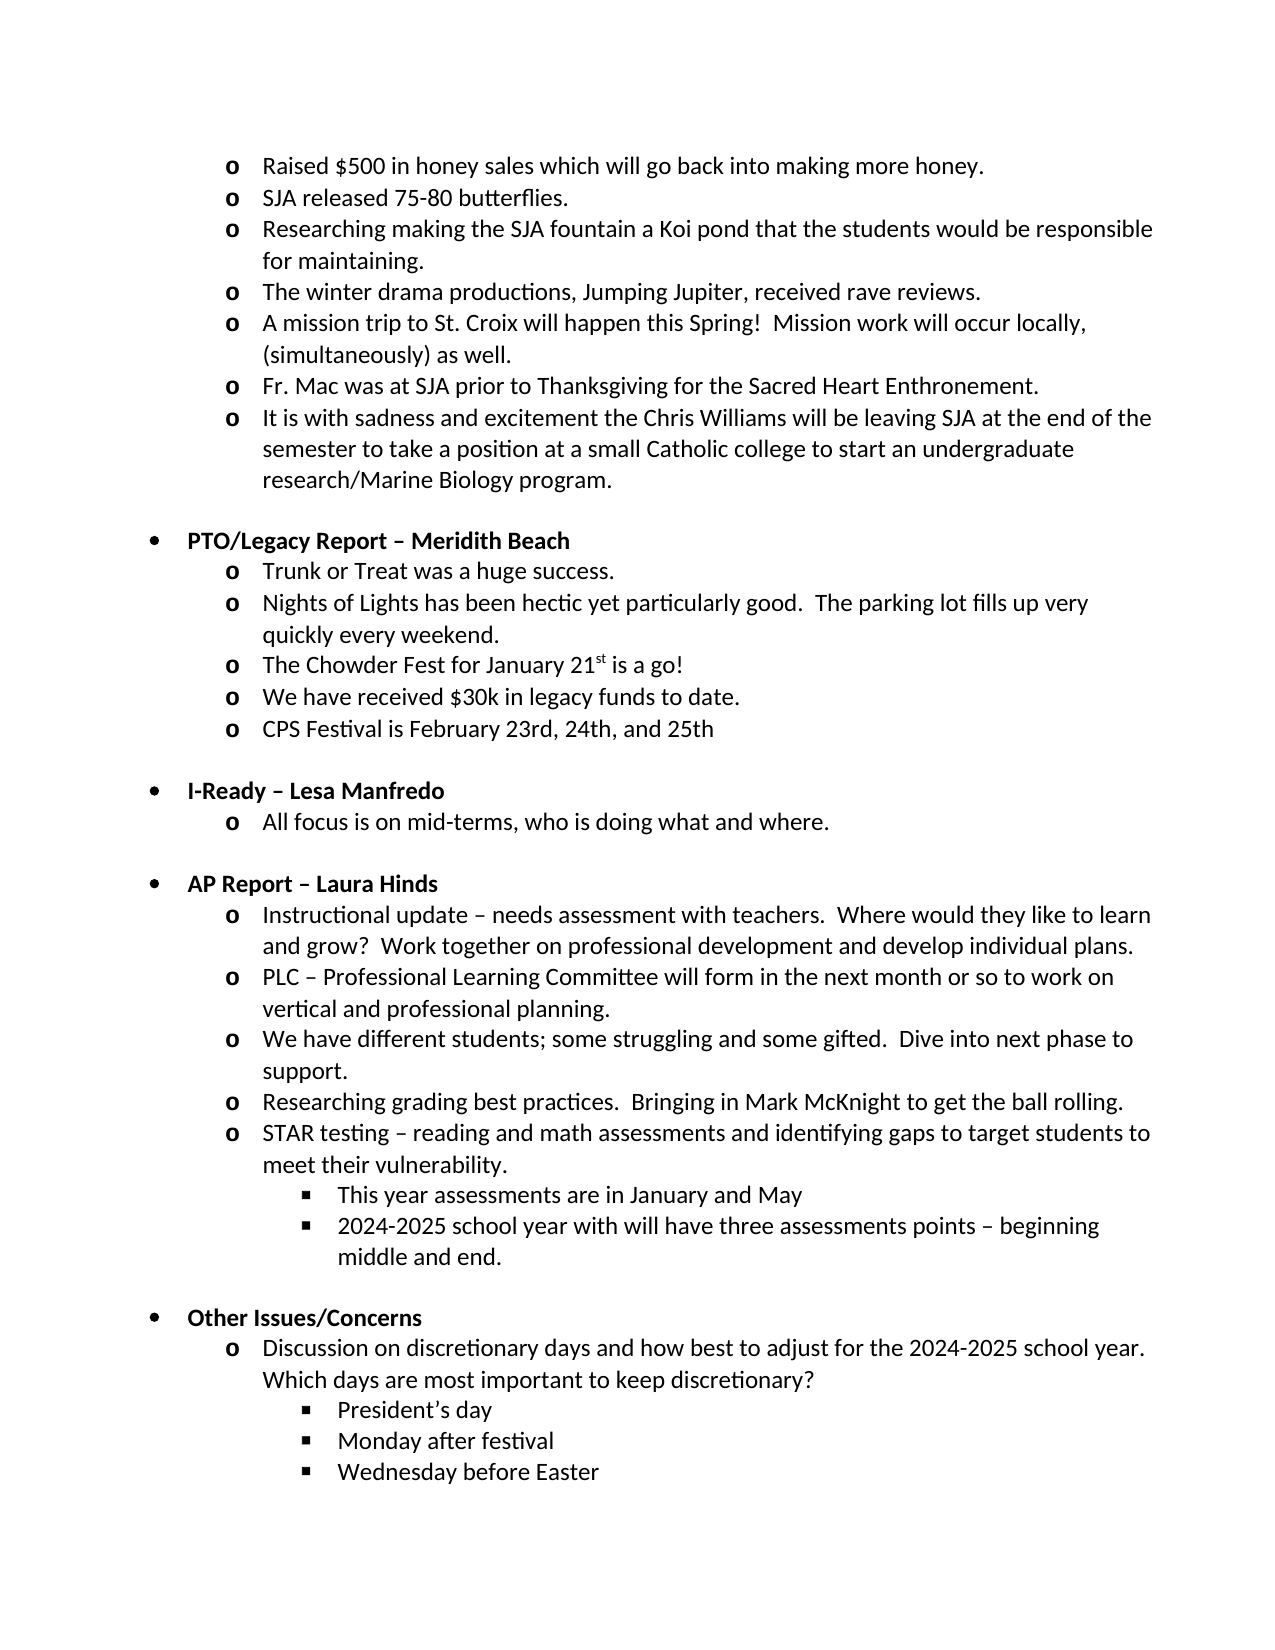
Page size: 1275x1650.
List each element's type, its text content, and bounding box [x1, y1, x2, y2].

list I-Ready – Lesa Manfredo [150, 775, 1162, 806]
list This year assessments are in January and May [300, 1180, 1162, 1210]
list PTO/Legacy Report – Meridith Beach [150, 525, 1162, 556]
list Instructional update – needs assessment with teachers. Where would they like to learn and grow? Work together on professional development and develop individual plans. [225, 899, 1162, 961]
list AP Report – Laura Hinds [150, 868, 1162, 899]
list The Chowder Fest for January 21st is a go! [225, 649, 1162, 681]
list A mission trip to St. Croix will happen this Spring! Mission work will occur locally, (simultaneously) as well. [225, 308, 1162, 370]
list Wednesday before Easter [300, 1456, 1162, 1486]
list It is with sadness and excitement the Chris Williams will be leaving SJA at the end of the semester to take a position at a small Catholic college to start an undergraduate research/Marine Biology program. [225, 402, 1162, 494]
list Researching grading best practices. Bringing in Mark McKnight to get the ball rolling. [225, 1086, 1162, 1117]
list Researching making the SJA fountain a Koi pond that the students would be responsible for maintaining. [225, 213, 1162, 276]
list President’s day [300, 1394, 1162, 1425]
list All focus is on mid-terms, who is doing what and where. [225, 806, 1162, 838]
list We have received $30k in legacy funds to date. [225, 681, 1162, 713]
list CPS Festival is February 23rd, 24th, and 25th [225, 713, 1162, 745]
list Other Issues/Concerns [150, 1302, 1162, 1332]
list Discussion on discretionary days and how best to adjust for the 2024-2025 school year. Which days are most important to keep discretionary? [225, 1332, 1162, 1394]
list Trunk or Treat was a huge success. [225, 556, 1162, 587]
list Raised $500 in honey sales which will go back into making more honey. [225, 150, 1162, 182]
list Fr. Mac was at SJA prior to Thanksgiving for the Sacred Heart Enthronement. [225, 370, 1162, 402]
list SJA released 75-80 butterflies. [225, 182, 1162, 213]
list PLC – Professional Learning Committee will form in the next month or so to work on vertical and professional planning. [225, 961, 1162, 1023]
list The winter drama productions, Jumping Jupiter, received rave reviews. [225, 276, 1162, 308]
list Monday after festival [300, 1425, 1162, 1456]
list STAR testing – reading and math assessments and identifying gaps to target students to meet their vulnerability. [225, 1117, 1162, 1180]
list Nights of Lights has been hectic yet particularly good. The parking lot fills up very quickly every weekend. [225, 587, 1162, 649]
list We have different students; some struggling and some gifted. Dive into next phase to support. [225, 1023, 1162, 1086]
list 2024-2025 school year with will have three assessments points – beginning middle and end. [300, 1210, 1162, 1271]
